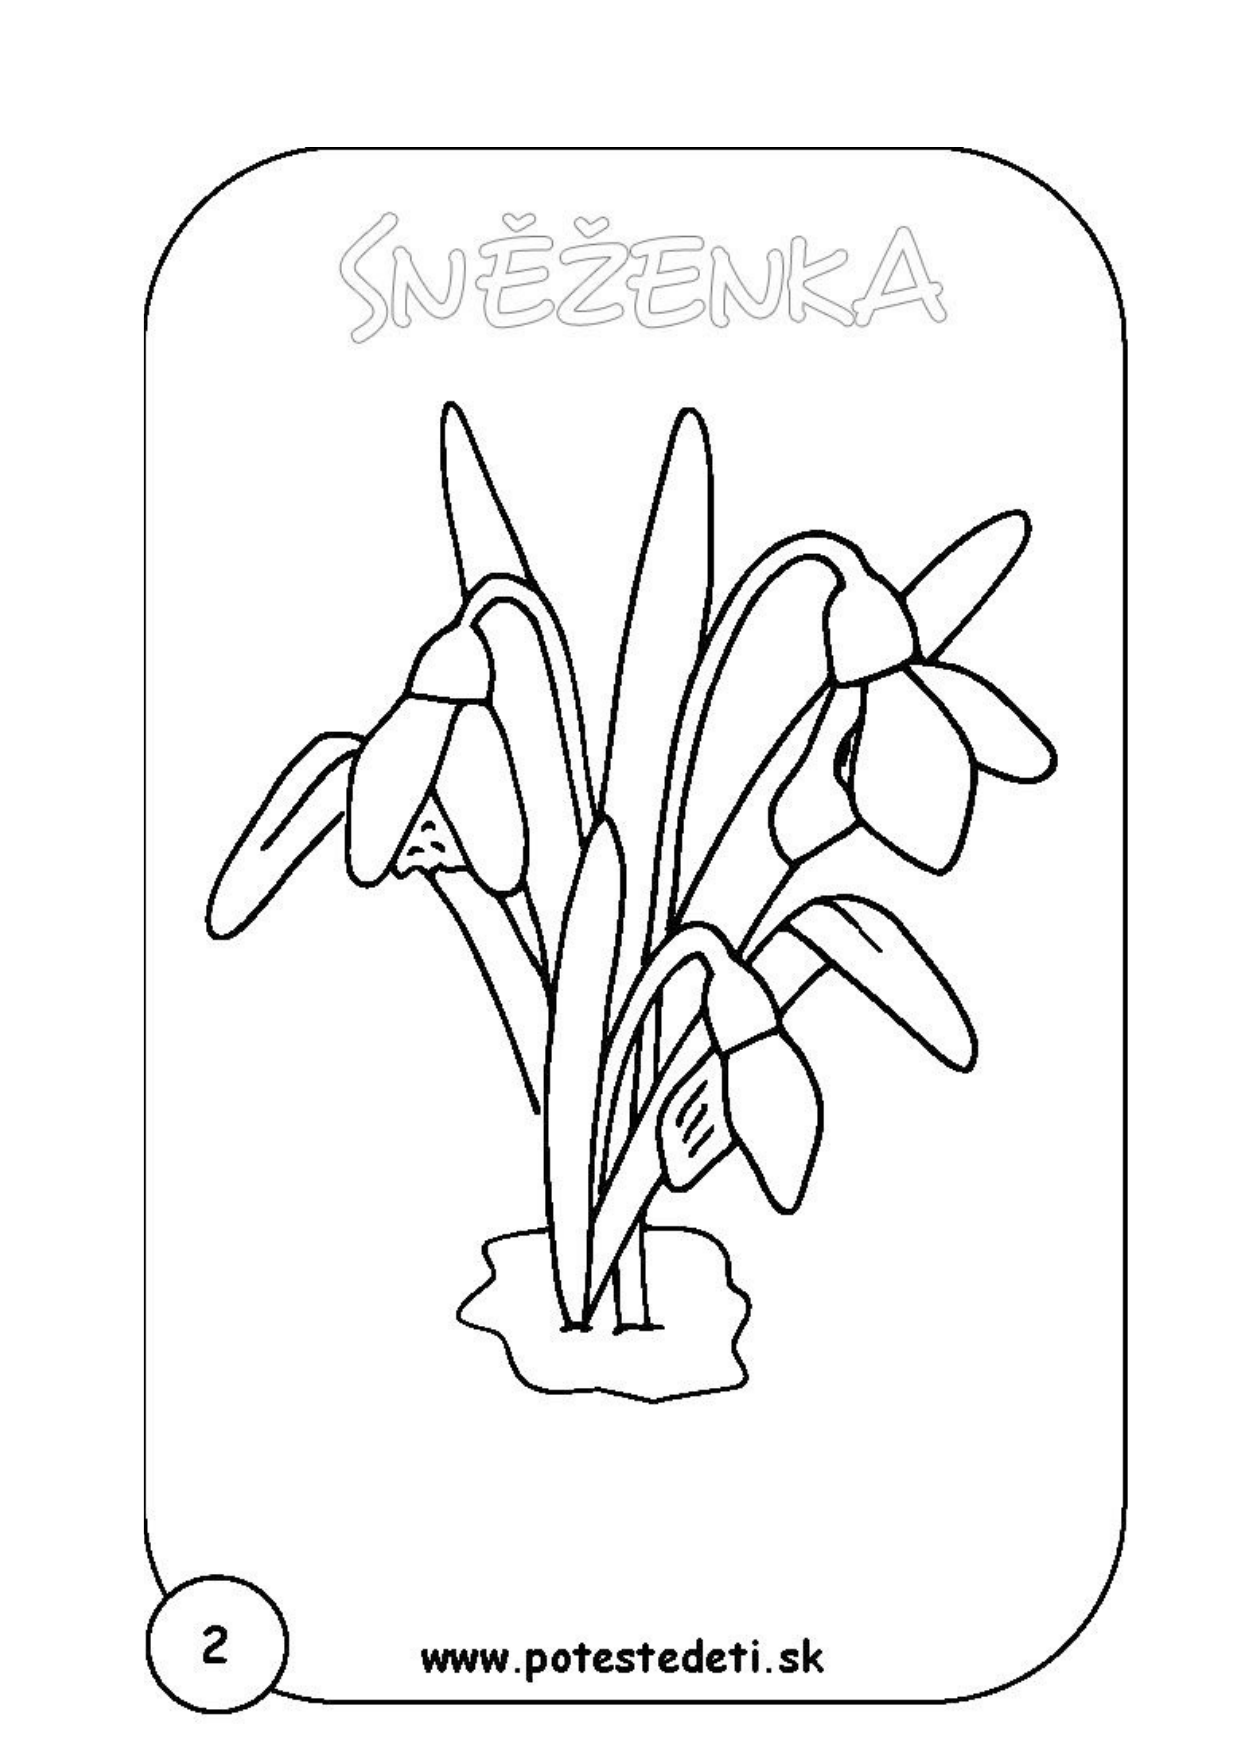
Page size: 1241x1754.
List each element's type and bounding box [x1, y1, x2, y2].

picture [143, 147, 1128, 1724]
